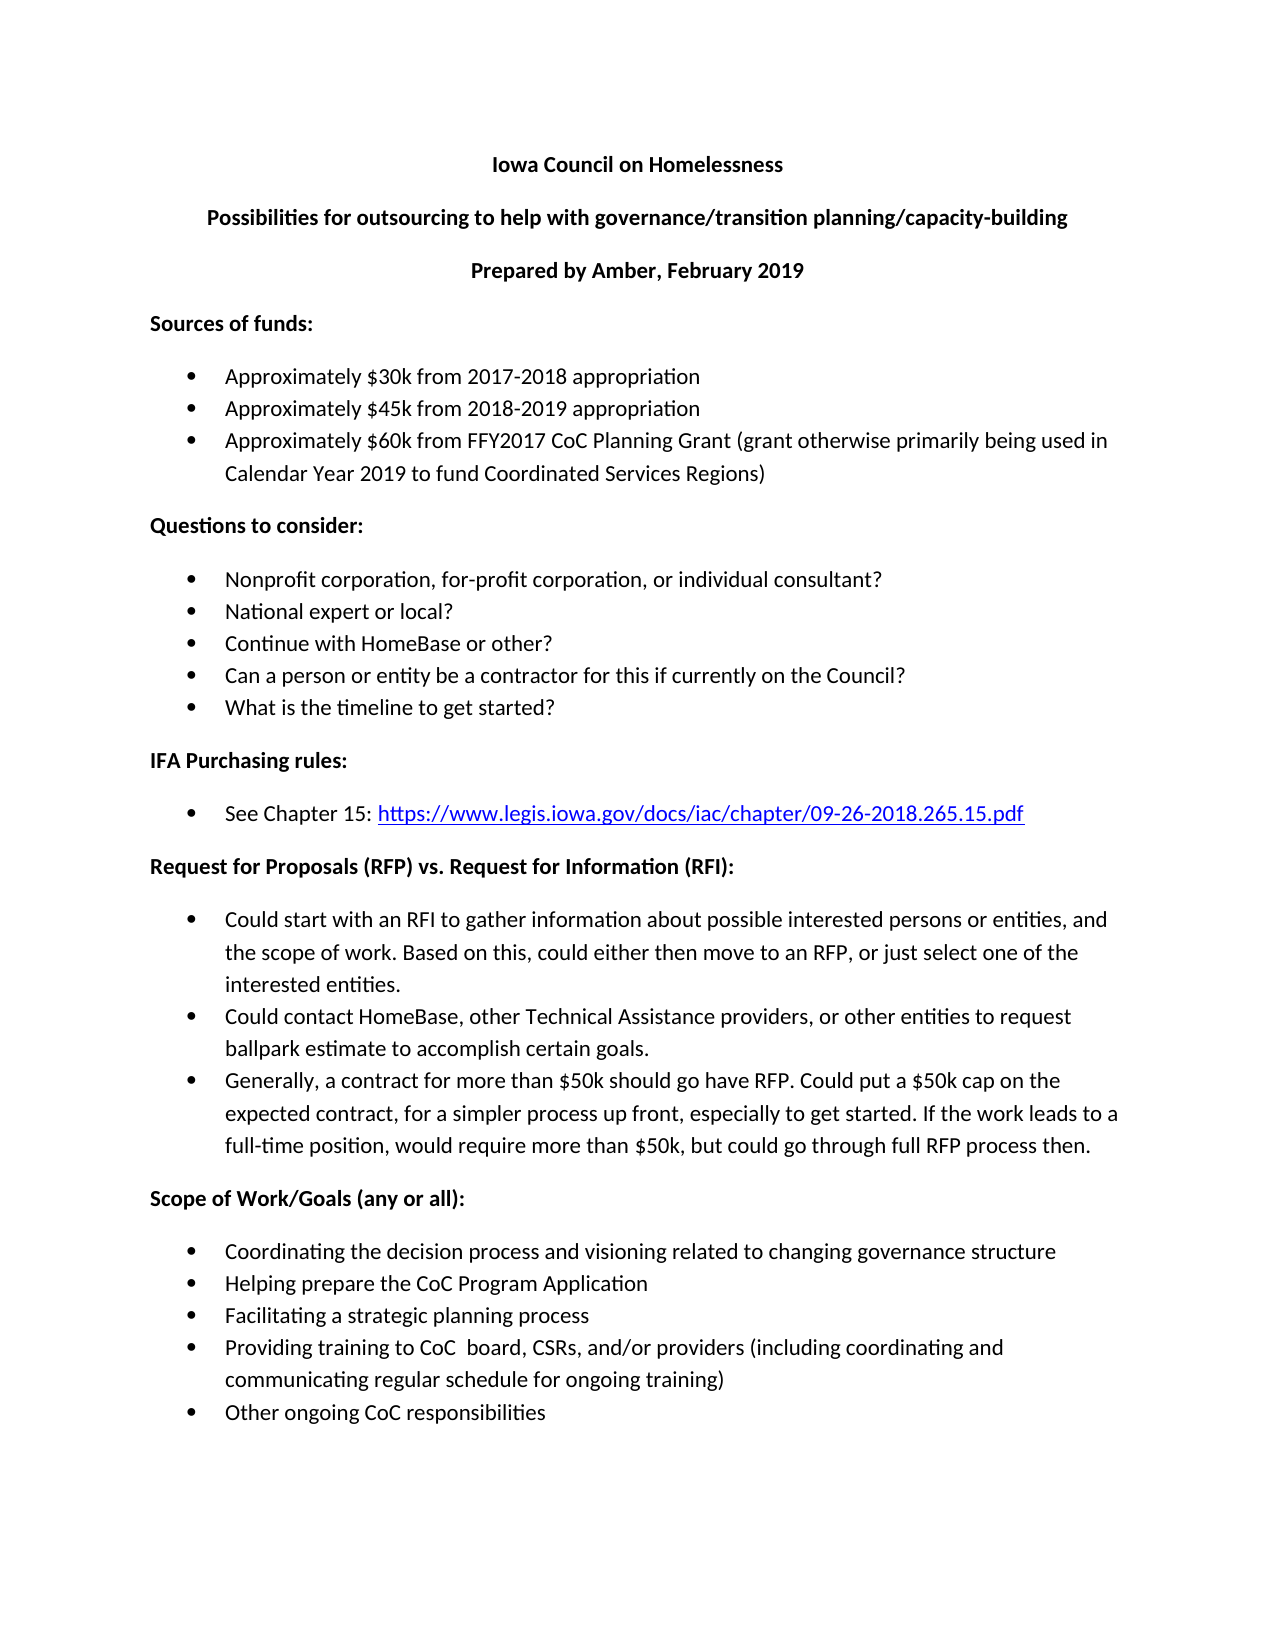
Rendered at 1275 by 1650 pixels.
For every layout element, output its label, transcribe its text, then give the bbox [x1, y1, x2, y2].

text Iowa Council on Homelessness [150, 150, 1125, 178]
list Coordinating the decision process and visioning related to changing governance structure [187, 1237, 1125, 1265]
text Possibilities for outsourcing to help with governance/transition planning/capacity-building [150, 203, 1125, 231]
text Request for Proposals (RFP) vs. Request for Information (RFI): [150, 852, 1125, 881]
list Facilitating a strategic planning process [187, 1301, 1125, 1329]
list Nonprofit corporation, for-profit corporation, or individual consultant? [187, 565, 1125, 593]
list What is the timeline to get started? [187, 693, 1125, 721]
list Other ongoing CoC responsibilities [187, 1398, 1125, 1426]
text Sources of funds: [150, 309, 1125, 337]
list Generally, a contract for more than $50k should go have RFP. Could put a $50k cap on the expected contract, for a simpler process up front, especially to get started. If the work leads to a full-time position, would require more than $50k, but could go through full RFP process then. [187, 1066, 1125, 1159]
list Can a person or entity be a contractor for this if currently on the Council? [187, 661, 1125, 689]
list Approximately $30k from 2017-2018 appropriation [187, 362, 1125, 390]
list Approximately $45k from 2018-2019 appropriation [187, 394, 1125, 422]
list Providing training to CoC board, CSRs, and/or providers (including coordinating and communicating regular schedule for ongoing training) [187, 1333, 1125, 1394]
list Continue with HomeBase or other? [187, 629, 1125, 657]
text IFA Purchasing rules: [150, 746, 1125, 774]
list Could contact HomeBase, other Technical Assistance providers, or other entities to request ballpark estimate to accomplish certain goals. [187, 1002, 1125, 1062]
list National expert or local? [187, 597, 1125, 625]
list Helping prepare the CoC Program Application [187, 1269, 1125, 1297]
text Scope of Work/Goals (any or all): [150, 1184, 1125, 1212]
list Approximately $60k from FFY2017 CoC Planning Grant (grant otherwise primarily being used in Calendar Year 2019 to fund Coordinated Services Regions) [187, 426, 1125, 487]
list See Chapter 15: https://www.legis.iowa.gov/docs/iac/chapter/09-26-2018.265.15.pdf [187, 799, 1125, 827]
text Prepared by Amber, February 2019 [150, 256, 1125, 284]
text Questions to consider: [150, 512, 1125, 540]
list Could start with an RFI to gather information about possible interested persons or entities, and the scope of work. Based on this, could either then move to an RFP, or just select one of the interested entities. [187, 906, 1125, 998]
